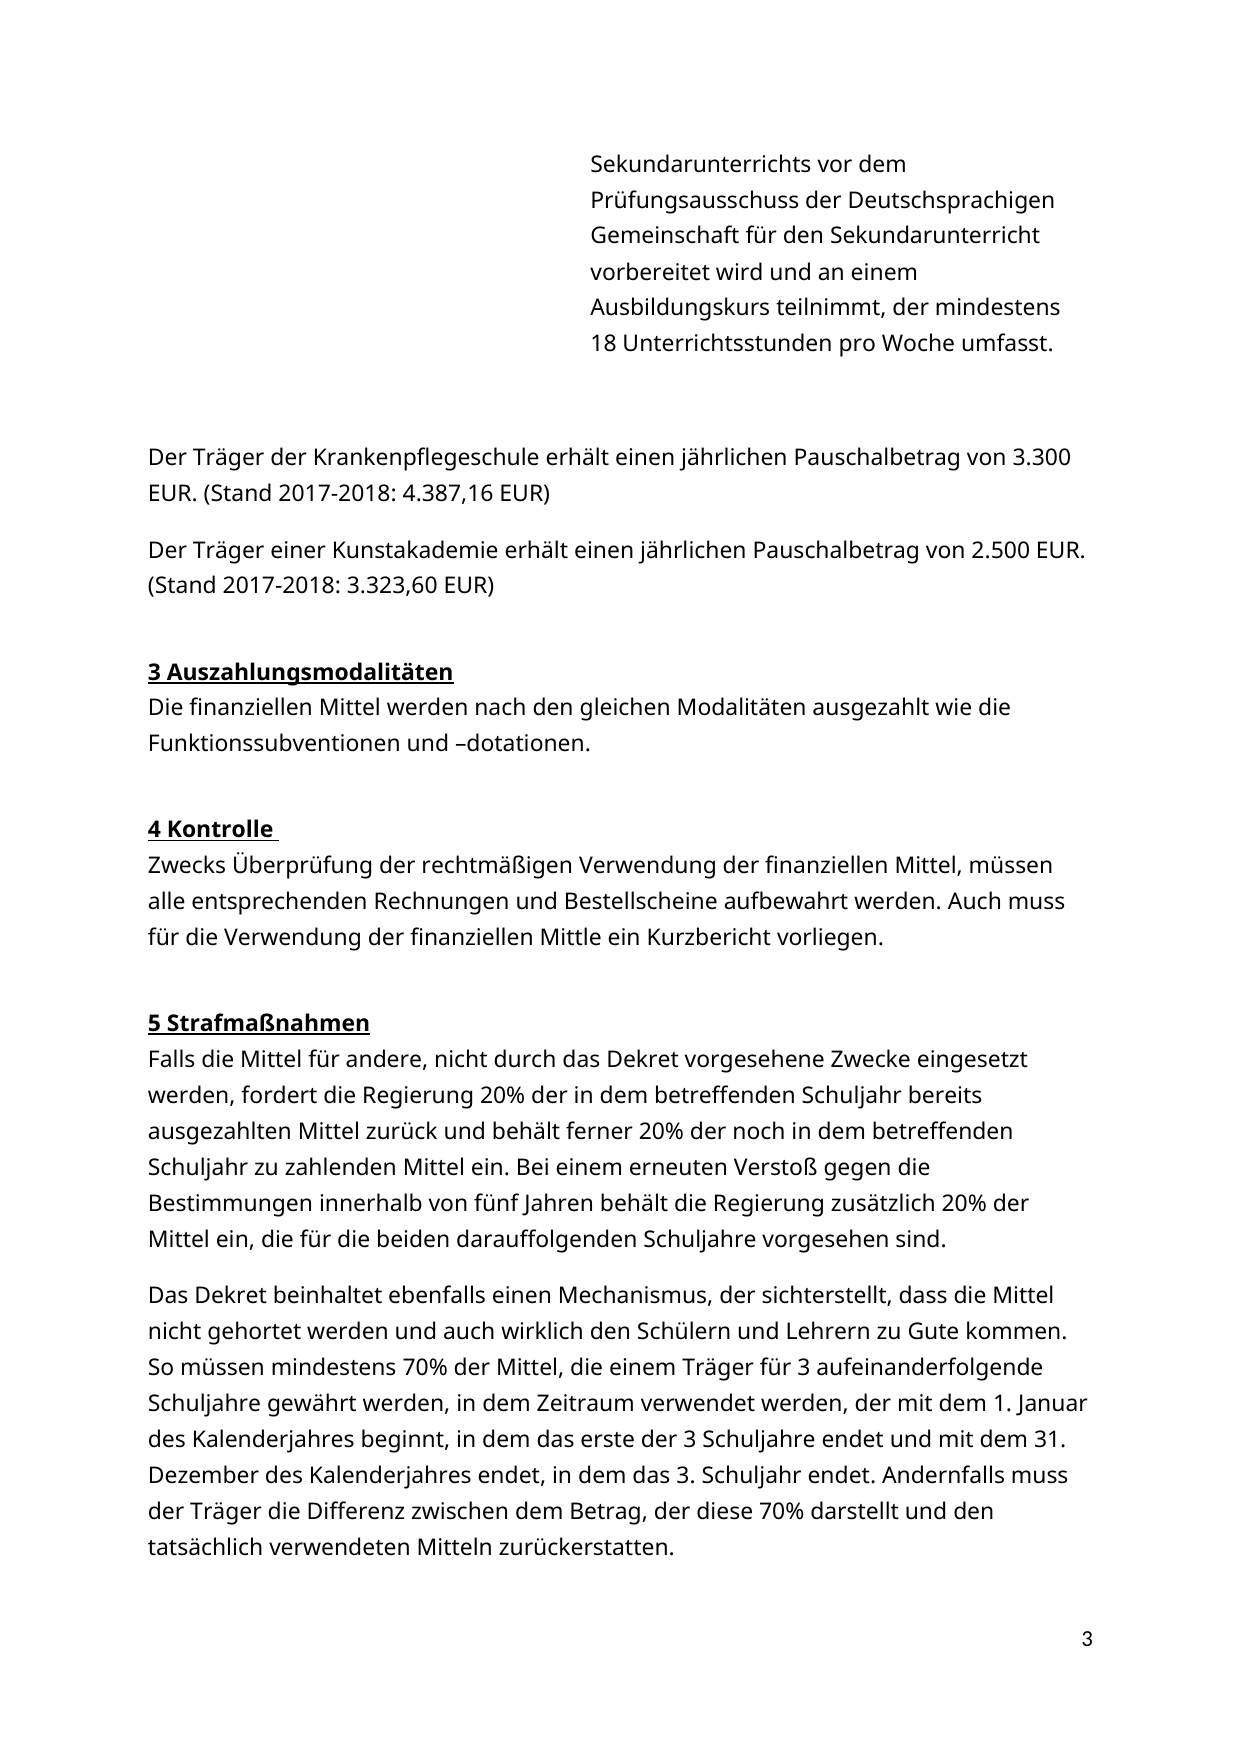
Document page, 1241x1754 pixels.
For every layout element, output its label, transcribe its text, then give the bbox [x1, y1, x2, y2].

text Zwecks Überprüfung der rechtmäßigen Verwendung der finanziellen Mittel, müssen alle entsprechenden Rechnungen und Bestellscheine aufbewahrt werden. Auch muss für die Verwendung der finanziellen Mittle ein Kurzbericht vorliegen. [148, 849, 1093, 952]
text Der Träger einer Kunstakademie erhält einen jährlichen Pauschalbetrag von 2.500 EUR. (Stand 2017-2018: 3.323,60 EUR) [148, 533, 1093, 601]
subtitle 5 Strafmaßnahmen [148, 1007, 1093, 1038]
subtitle 3 Auszahlungsmodalitäten [148, 655, 1093, 687]
text Falls die Mittel für andere, nicht durch das Dekret vorgesehene Zwecke eingesetzt werden, fordert die Regierung 20% der in dem betreffenden Schuljahr bereits ausgezahlten Mittel zurück und behält ferner 20% der noch in dem betreffenden Schuljahr zu zahlenden Mittel ein. Bei einem erneuten Verstoß gegen die Bestimmungen innerhalb von fünf Jahren behält die Regierung zusätzlich 20% der Mittel ein, die für die beiden darauffolgenden Schuljahre vorgesehen sind. [148, 1043, 1093, 1254]
subtitle 4 Kontrolle [148, 813, 1093, 844]
text Die finanziellen Mittel werden nach den gleichen Modalitäten ausgezahlt wie die Funktionssubventionen und –dotationen. [148, 691, 1093, 758]
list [590, 148, 1093, 358]
text Der Träger der Krankenpflegeschule erhält einen jährlichen Pauschalbetrag von 3.300 EUR. (Stand 2017-2018: 4.387,16 EUR) [148, 441, 1093, 508]
text Das Dekret beinhaltet ebenfalls einen Mechanismus, der sichterstellt, dass die Mittel nicht gehortet werden und auch wirklich den Schülern und Lehrern zu Gute kommen. So müssen mindestens 70% der Mittel, die einem Träger für 3 aufeinanderfolgende Schuljahre gewährt werden, in dem Zeitraum verwendet werden, der mit dem 1. Januar des Kalenderjahres beginnt, in dem das erste der 3 Schuljahre endet und mit dem 31. Dezember des Kalenderjahres endet, in dem das 3. Schuljahr endet. Andernfalls muss der Träger die Differenz zwischen dem Betrag, der diese 70% darstellt und den tatsächlich verwendeten Mitteln zurückerstatten. [148, 1279, 1093, 1562]
